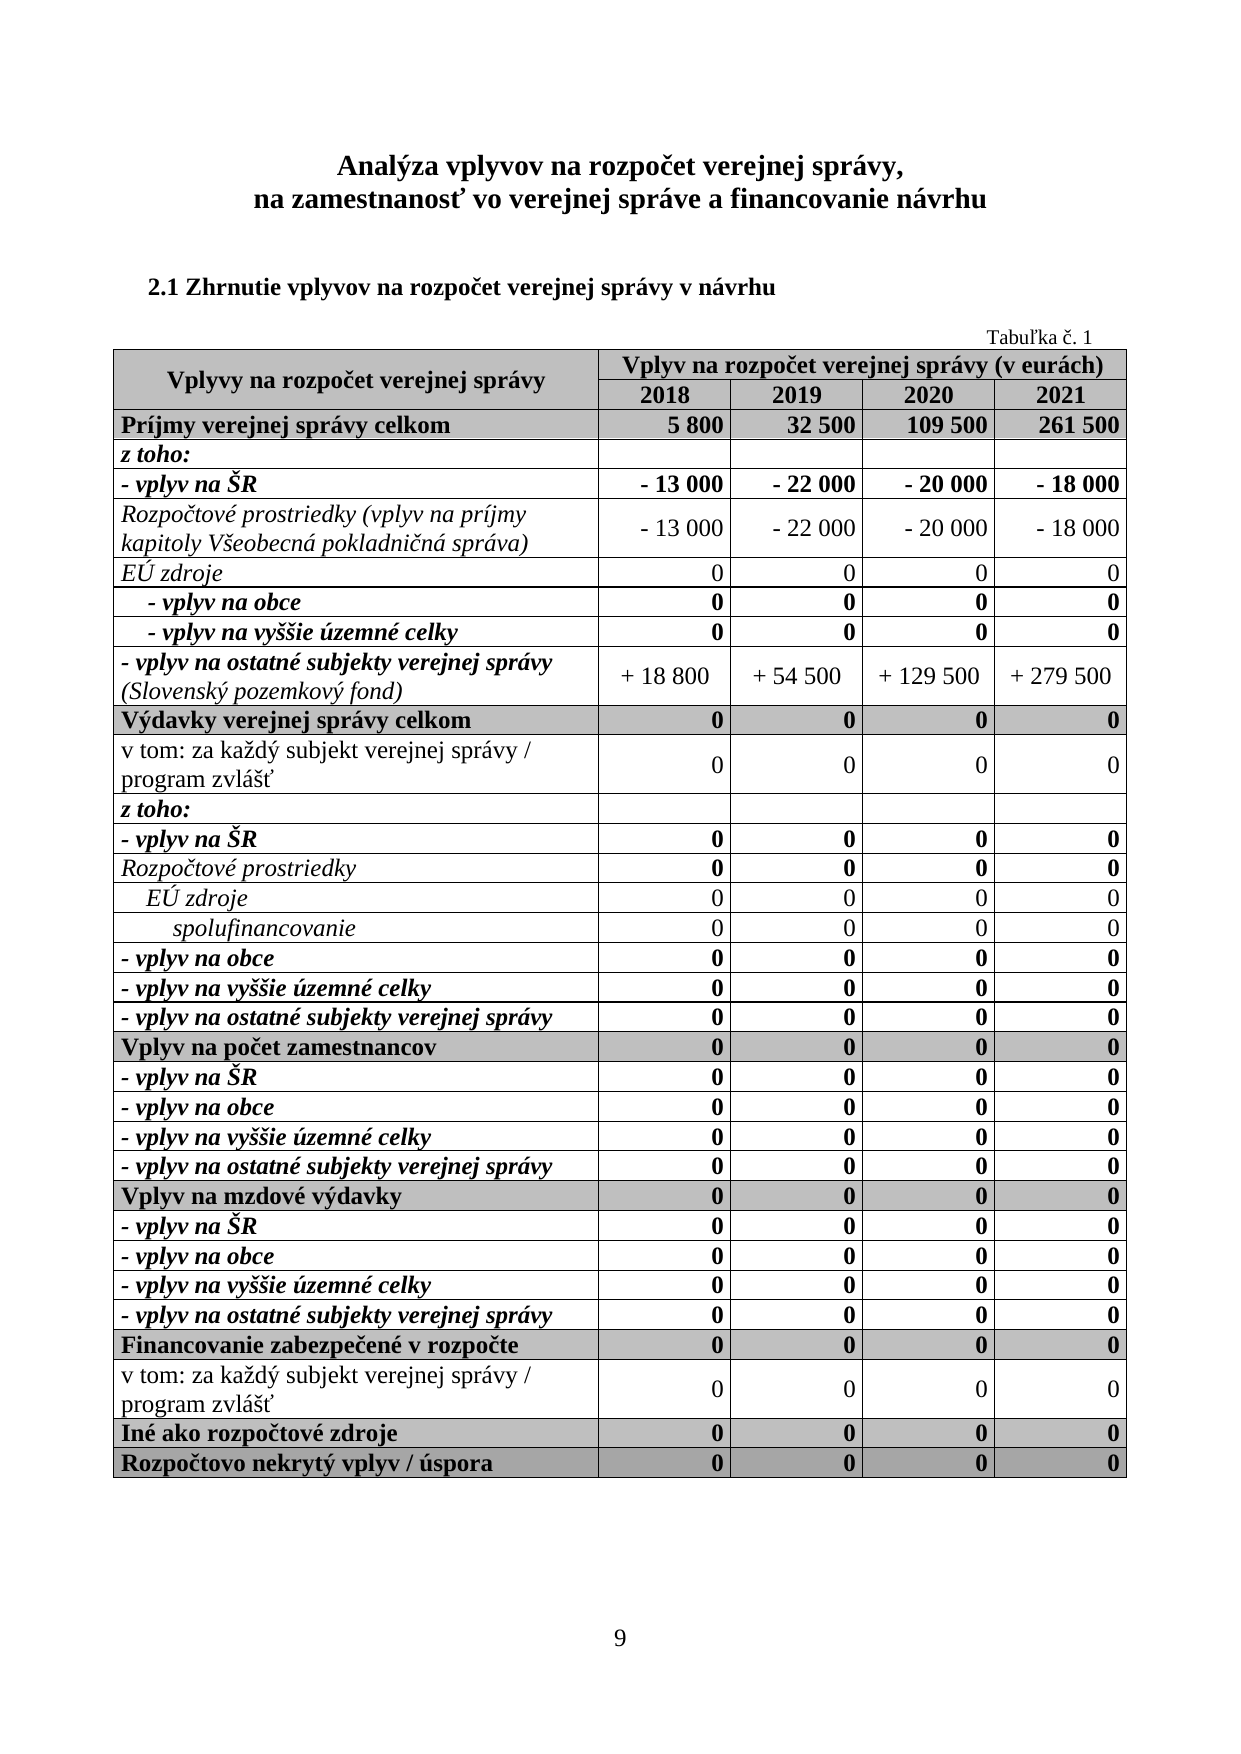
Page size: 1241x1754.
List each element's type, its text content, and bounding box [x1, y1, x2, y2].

table_cell 0 [995, 973, 1126, 1001]
table_cell 0 [863, 617, 994, 646]
table_cell 0 [863, 1122, 994, 1150]
table_cell EÚ zdroje [114, 558, 598, 586]
table_cell 2018 [599, 380, 730, 409]
table_cell - vplyv na ŠR [114, 1062, 598, 1091]
table_cell 0 [599, 943, 730, 972]
table_cell 0 [731, 558, 862, 586]
table_cell 0 [731, 824, 862, 852]
table_cell 0 [995, 943, 1126, 972]
table_header Vplyv na rozpočet verejnej správy (v eurách) [599, 350, 1126, 379]
table_cell 0 [731, 854, 862, 882]
table_cell 0 [863, 1300, 994, 1329]
table_cell 0 [731, 1300, 862, 1329]
table_cell - 22 000 [731, 499, 862, 557]
table_cell 0 [863, 1241, 994, 1269]
table_cell 2019 [731, 380, 862, 409]
table_cell 0 [731, 1211, 862, 1240]
table_cell 0 [863, 1032, 994, 1061]
table_cell [599, 440, 730, 468]
table_cell [863, 794, 994, 823]
table_cell Vplyv na počet zamestnancov [114, 1032, 598, 1061]
table_cell 0 [599, 1122, 730, 1150]
table_cell 0 [599, 1330, 730, 1359]
table_cell 0 [731, 943, 862, 972]
table_cell 0 [731, 617, 862, 646]
table_cell - vplyv na obce [114, 943, 598, 972]
table_cell 0 [995, 1151, 1126, 1180]
table_header Vplyvy na rozpočet verejnej správy [114, 350, 598, 409]
table_cell Príjmy verejnej správy celkom [114, 410, 598, 438]
table_cell Rozpočtové prostriedky (vplyv na príjmy kapitoly Všeobecná pokladničná správa) [114, 499, 598, 557]
table_cell 0 [731, 913, 862, 942]
table_cell - 13 000 [599, 469, 730, 498]
table_cell 0 [995, 1122, 1126, 1150]
table_cell 0 [863, 735, 994, 793]
table_cell 0 [995, 913, 1126, 942]
table_cell 5 800 [599, 410, 730, 438]
table_cell Rozpočtové prostriedky [114, 854, 598, 882]
table_cell 0 [599, 588, 730, 616]
table_cell 0 [599, 558, 730, 586]
table_cell - vplyv na vyššie územné celky [114, 973, 598, 1001]
table_cell 0 [995, 588, 1126, 616]
table_cell - vplyv na vyššie územné celky [114, 617, 598, 646]
table_cell 0 [731, 1181, 862, 1210]
table_cell 0 [995, 1330, 1126, 1359]
table_cell 0 [863, 1448, 994, 1477]
table_cell 0 [731, 1241, 862, 1269]
table_cell Iné ako rozpočtové zdroje [114, 1419, 598, 1447]
table_cell 0 [731, 1062, 862, 1091]
table_cell 0 [995, 883, 1126, 912]
table_cell 0 [995, 1032, 1126, 1061]
table_cell 109 500 [863, 410, 994, 438]
table_cell - vplyv na ŠR [114, 1211, 598, 1240]
table_cell 0 [995, 1300, 1126, 1329]
table_cell - 22 000 [731, 469, 862, 498]
table_cell 0 [599, 1241, 730, 1269]
table_cell - vplyv na ostatné subjekty verejnej správy (Slovenský pozemkový fond) [114, 647, 598, 704]
table_cell 0 [995, 706, 1126, 734]
table_cell - 20 000 [863, 499, 994, 557]
table_cell z toho: [114, 440, 598, 468]
table_cell 0 [995, 1448, 1126, 1477]
table_cell 0 [863, 1151, 994, 1180]
table_cell [731, 794, 862, 823]
text Tabuľka č. 1 [148, 325, 1093, 349]
table_cell 0 [863, 883, 994, 912]
table_cell 0 [599, 706, 730, 734]
table_cell 0 [995, 1181, 1126, 1210]
table_cell 0 [731, 1271, 862, 1299]
table_cell - vplyv na ŠR [114, 824, 598, 852]
table_cell 0 [731, 1092, 862, 1121]
table_cell 0 [731, 1003, 862, 1031]
table_cell 0 [863, 973, 994, 1001]
table_cell 0 [731, 1448, 862, 1477]
table_cell 0 [863, 824, 994, 852]
table_cell - vplyv na vyššie územné celky [114, 1271, 598, 1299]
table_cell 0 [863, 588, 994, 616]
table_cell 2020 [863, 380, 994, 409]
table_cell - 20 000 [863, 469, 994, 498]
table_cell 0 [863, 854, 994, 882]
table_cell 0 [995, 1241, 1126, 1269]
table_cell 0 [599, 824, 730, 852]
table_cell 0 [599, 1360, 730, 1417]
table_cell 0 [731, 735, 862, 793]
table_cell 0 [995, 1271, 1126, 1299]
table_cell + 18 800 [599, 647, 730, 704]
table_cell 0 [995, 1211, 1126, 1240]
table_cell [599, 794, 730, 823]
table_cell [995, 440, 1126, 468]
table_cell Výdavky verejnej správy celkom [114, 706, 598, 734]
table_cell 0 [599, 735, 730, 793]
table_cell spolufinancovanie [114, 913, 598, 942]
table_cell - vplyv na ostatné subjekty verejnej správy [114, 1003, 598, 1031]
table_cell - vplyv na obce [114, 1241, 598, 1269]
table_cell 0 [731, 1151, 862, 1180]
table_cell 0 [599, 1211, 730, 1240]
table_cell 0 [599, 1151, 730, 1180]
table_cell 0 [995, 558, 1126, 586]
text na zamestnanosť vo verejnej správe a financovanie návrhu [148, 181, 1093, 215]
table_cell - vplyv na ostatné subjekty verejnej správy [114, 1300, 598, 1329]
table_cell 0 [599, 913, 730, 942]
table_cell 0 [599, 1448, 730, 1477]
table_cell 0 [599, 854, 730, 882]
table_cell + 129 500 [863, 647, 994, 704]
table_cell 0 [731, 706, 862, 734]
table_cell Rozpočtovo nekrytý vplyv / úspora [114, 1448, 598, 1477]
table_cell - 18 000 [995, 499, 1126, 557]
table_cell 261 500 [995, 410, 1126, 438]
table_cell 0 [599, 1032, 730, 1061]
table_cell 0 [599, 973, 730, 1001]
table_cell z toho: [114, 794, 598, 823]
table_cell 0 [863, 706, 994, 734]
table_cell Vplyv na mzdové výdavky [114, 1181, 598, 1210]
table_cell 2021 [995, 380, 1126, 409]
table_cell [863, 440, 994, 468]
table_cell 0 [731, 588, 862, 616]
table_cell 0 [599, 1271, 730, 1299]
table_cell 0 [731, 1122, 862, 1150]
table_cell 0 [863, 1271, 994, 1299]
table_cell 0 [863, 1330, 994, 1359]
table_cell 0 [599, 1419, 730, 1447]
table_cell 0 [863, 1419, 994, 1447]
table_cell 32 500 [731, 410, 862, 438]
table_cell 0 [995, 617, 1126, 646]
table_cell 0 [599, 1092, 730, 1121]
table_cell - vplyv na obce [114, 1092, 598, 1121]
table_cell 0 [731, 1032, 862, 1061]
table_cell 0 [599, 617, 730, 646]
table_cell - 18 000 [995, 469, 1126, 498]
table_cell 0 [995, 1003, 1126, 1031]
table_cell 0 [863, 558, 994, 586]
table_cell 0 [995, 824, 1126, 852]
table_cell 0 [995, 735, 1126, 793]
table_cell 0 [863, 913, 994, 942]
table_cell + 279 500 [995, 647, 1126, 704]
table_cell 0 [863, 1360, 994, 1417]
text Analýza vplyvov na rozpočet verejnej správy, [148, 148, 1093, 181]
table_cell 0 [995, 1092, 1126, 1121]
table_cell - vplyv na vyššie územné celky [114, 1122, 598, 1150]
table_cell 0 [863, 1003, 994, 1031]
table_cell EÚ zdroje [114, 883, 598, 912]
table_cell Financovanie zabezpečené v rozpočte [114, 1330, 598, 1359]
table_cell 0 [995, 854, 1126, 882]
table_cell - vplyv na ostatné subjekty verejnej správy [114, 1151, 598, 1180]
table_cell 0 [863, 943, 994, 972]
table_cell 0 [599, 1003, 730, 1031]
table_cell 0 [599, 1181, 730, 1210]
table_cell 0 [731, 883, 862, 912]
table_cell 0 [731, 1330, 862, 1359]
table_cell 0 [995, 1419, 1126, 1447]
table_cell 0 [731, 1360, 862, 1417]
table_cell 0 [995, 1062, 1126, 1091]
text 2.1 Zhrnutie vplyvov na rozpočet verejnej správy v návrhu [148, 272, 1093, 301]
table_cell v tom: za každý subjekt verejnej správy / program zvlášť [114, 1360, 598, 1417]
table_cell 0 [599, 1062, 730, 1091]
table_cell 0 [731, 1419, 862, 1447]
table_cell [731, 440, 862, 468]
table_cell 0 [863, 1062, 994, 1091]
table_cell 0 [863, 1092, 994, 1121]
table_cell [995, 794, 1126, 823]
table_cell - 13 000 [599, 499, 730, 557]
table_cell 0 [599, 883, 730, 912]
table_cell 0 [731, 973, 862, 1001]
table_cell - vplyv na obce [114, 588, 598, 616]
table_cell 0 [863, 1181, 994, 1210]
table_cell - vplyv na ŠR [114, 469, 598, 498]
table_cell + 54 500 [731, 647, 862, 704]
table_cell 0 [599, 1300, 730, 1329]
table_cell v tom: za každý subjekt verejnej správy / program zvlášť [114, 735, 598, 793]
table_cell 0 [863, 1211, 994, 1240]
table_cell 0 [995, 1360, 1126, 1417]
